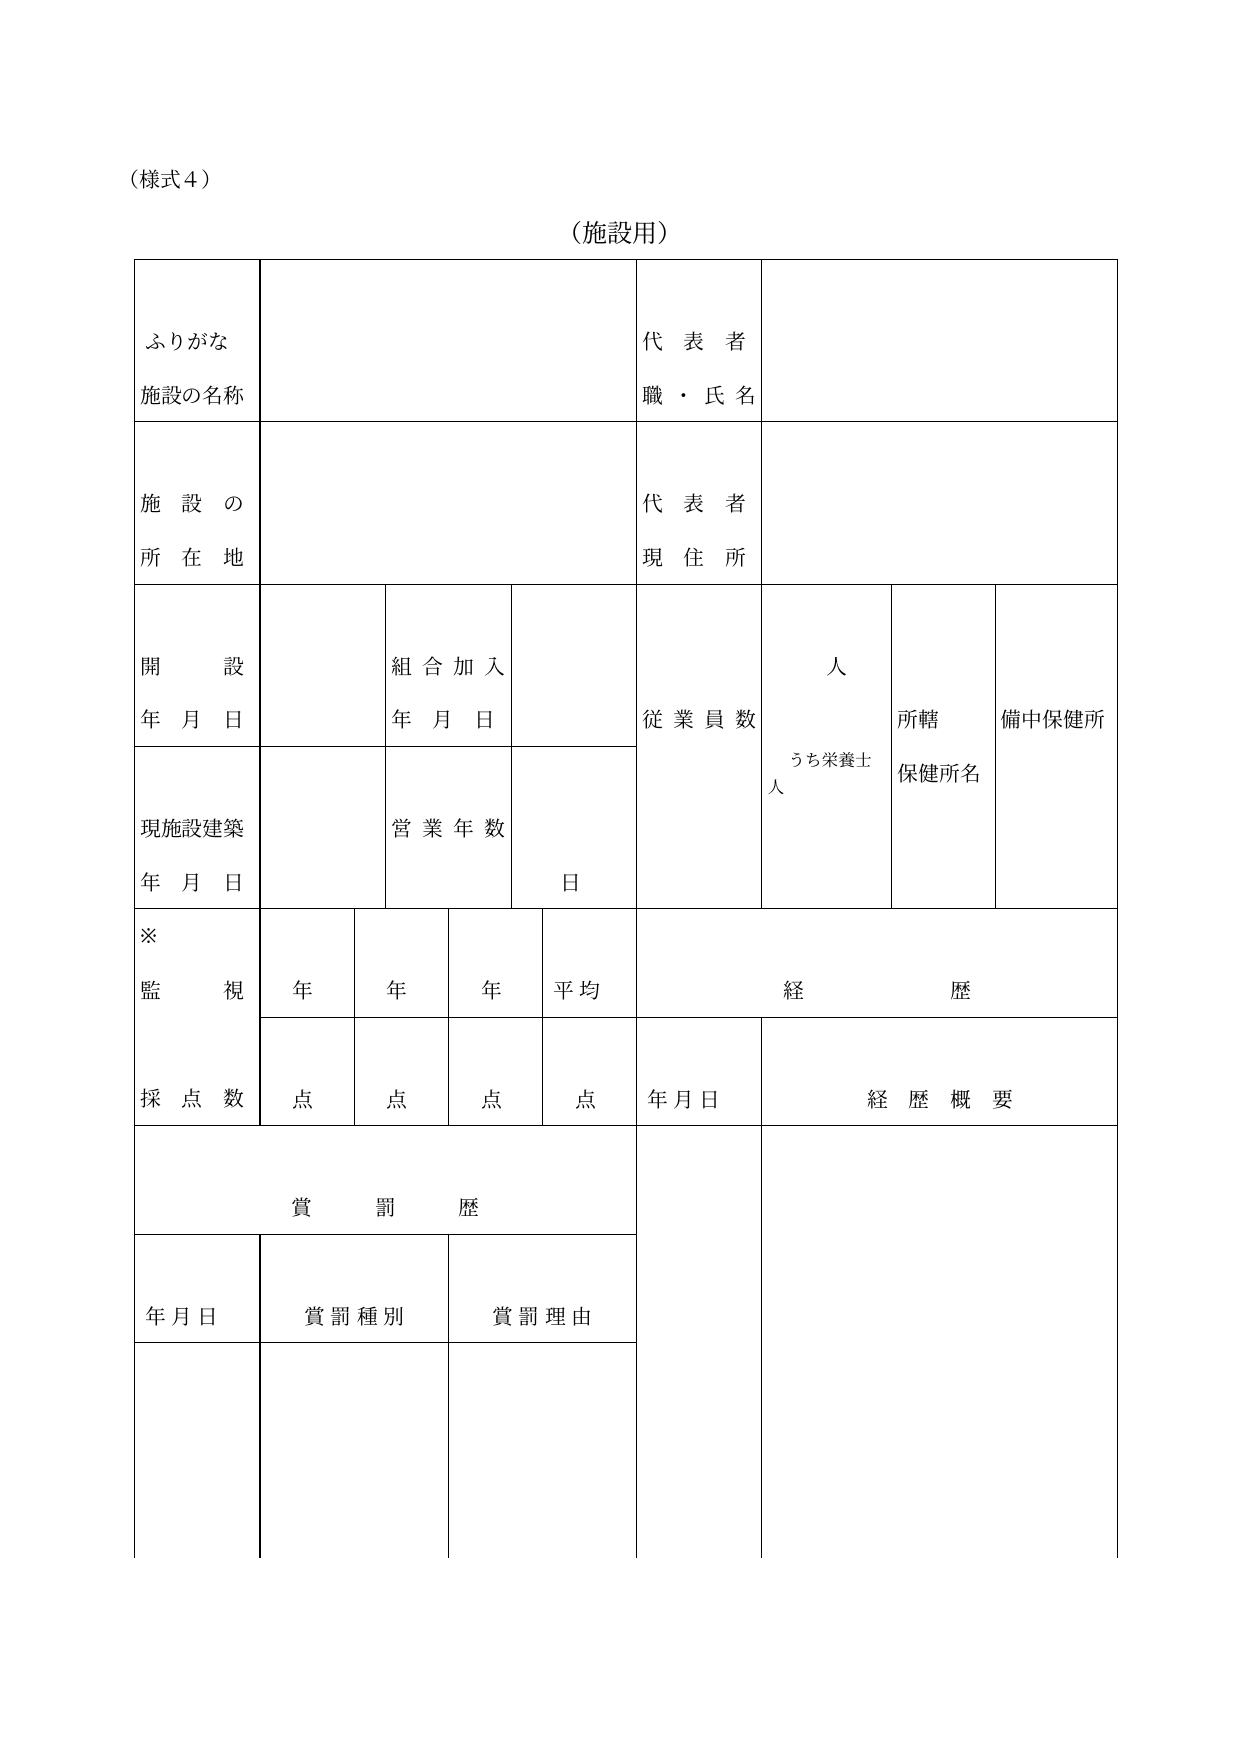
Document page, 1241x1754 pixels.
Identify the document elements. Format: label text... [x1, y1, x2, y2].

table_cell 賞 罰 種 別 [261, 1235, 448, 1342]
table_cell [261, 1343, 448, 1558]
table_cell 現施設建築 年 月 日 [135, 747, 259, 908]
text （様式４） [118, 151, 1122, 205]
table_cell 年 [261, 909, 354, 1017]
table_cell 備中保健所 [996, 585, 1117, 908]
table_header ふりがな 施設の名称 [135, 260, 259, 421]
table_cell 施 設 の 所 在 地 [135, 422, 259, 583]
table_cell [449, 1343, 636, 1558]
table_cell [762, 1126, 1117, 1558]
table_header [762, 260, 1117, 421]
table_cell 営業年数 [386, 747, 511, 908]
text （施設用） [118, 205, 1122, 259]
table_cell ※ 監 視 採 点 数 [135, 909, 259, 1125]
table_cell [261, 585, 385, 746]
table_cell [261, 422, 636, 583]
table_cell [135, 1343, 259, 1558]
table_cell 従業員数 [637, 585, 761, 908]
table_cell [637, 1126, 761, 1558]
table_cell [762, 422, 1117, 583]
table_cell 年 月 日 [637, 1018, 761, 1125]
table_header 代 表 者 職・氏名 [637, 260, 761, 421]
table_cell 年 [449, 909, 542, 1017]
table_cell 所轄 保健所名 [892, 585, 995, 908]
table_cell 点 [543, 1018, 636, 1125]
table_cell 経 歴 [637, 909, 1117, 1017]
table_cell 点 [449, 1018, 542, 1125]
table_cell 年 [355, 909, 448, 1017]
table_cell 組合加入 年 月 日 [386, 585, 511, 746]
table_header [261, 260, 636, 421]
table_cell 日 [512, 747, 636, 908]
table_cell 賞 罰 理 由 [449, 1235, 636, 1342]
table_cell 平 均 [543, 909, 636, 1017]
table_cell [512, 585, 636, 746]
table_cell [261, 747, 385, 908]
table_cell 年 月 日 [135, 1235, 259, 1342]
table_cell 代 表 者 現 住 所 [637, 422, 761, 583]
table_cell 経 歴 概 要 [762, 1018, 1117, 1125]
table_cell 賞 罰 歴 [135, 1126, 636, 1234]
table_cell 点 [355, 1018, 448, 1125]
table_cell 点 [261, 1018, 354, 1125]
table_cell 人 うち栄養士 人 [762, 585, 891, 908]
table_cell 開 設 年 月 日 [135, 585, 259, 746]
